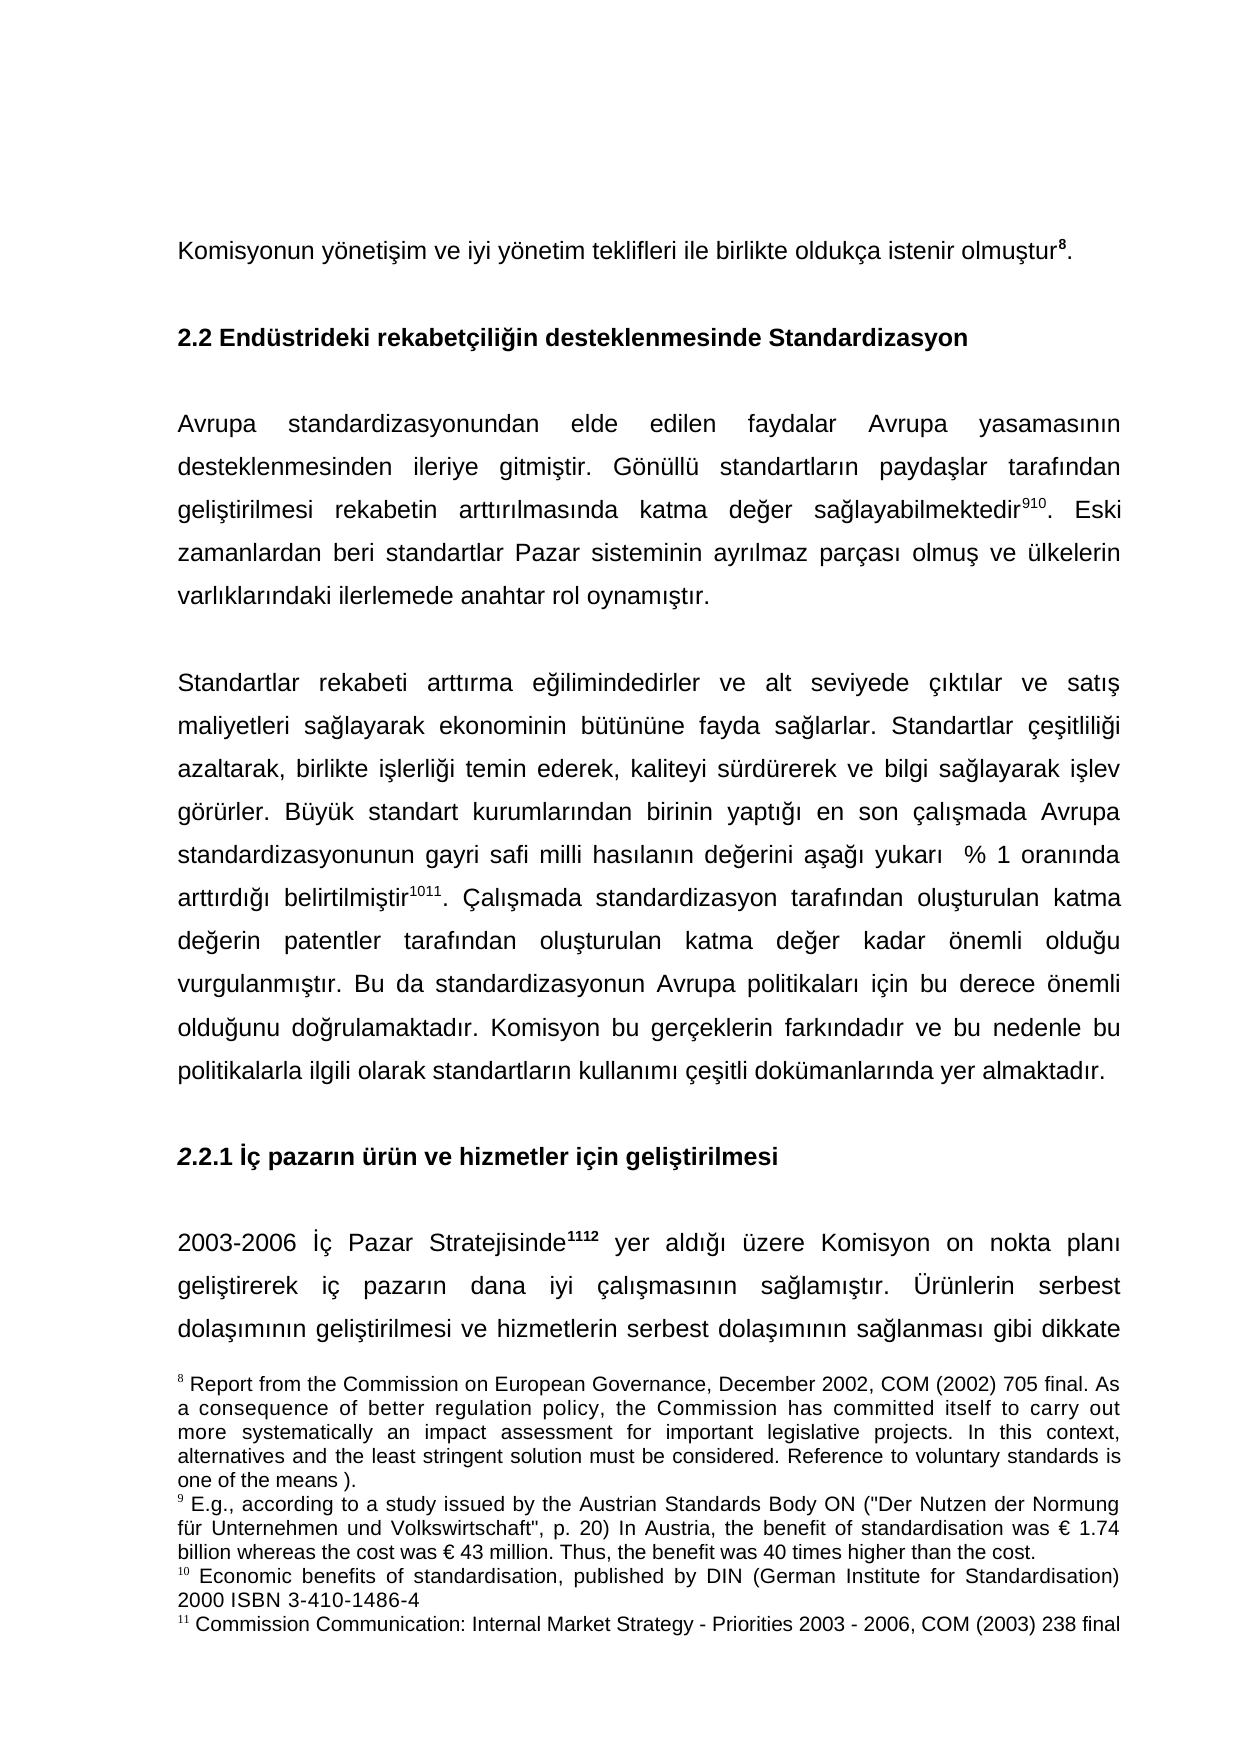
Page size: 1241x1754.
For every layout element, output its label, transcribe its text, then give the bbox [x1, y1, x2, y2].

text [177, 1228, 1122, 1343]
text Standartlar rekabeti arttırma eğilimindedirler ve alt seviyede çıktılar ve satış maliyetleri sağlayarak ekonominin bütününe fayda sağlarlar. Standartlar çeşitliliği azaltarak, birlikte işlerliği temin ederek, kaliteyi sürdürerek ve bilgi sağlayarak işlev görürler. Büyük standart kurumlarından birinin yaptığı en son çalışmada Avrupa standardizasyonunun gayri safi milli hasılanın değerini aşağı yukarı % 1 oranında arttırdığı belirtilmiştir11. Çalışmada standardizasyon tarafından oluşturulan katma değerin patentler tarafından oluşturulan katma değer kadar önemli olduğu vurgulanmıştır. Bu da standardizasyonun Avrupa politikaları için bu derece önemli olduğunu doğrulamaktadır. Komisyon bu gerçeklerin farkındadır ve bu nedenle bu politikalarla ilgili olarak standartların kullanımı çeşitli dokümanlarında yer almaktadır. [177, 667, 1122, 1084]
text 2.2 Endüstrideki rekabetçiliğin desteklenmesinde Standardizasyon [177, 322, 1122, 351]
text Avrupa standardizasyonundan elde edilen faydalar Avrupa yasamasının desteklenmesinden ileriye gitmiştir. Gönüllü standartların paydaşlar tarafından geliştirilmesi rekabetin arttırılmasında katma değer sağlayabilmektedir10. Eski zamanlardan beri standartlar Pazar sisteminin ayrılmaz parçası olmuş ve ülkelerin varlıklarındaki ilerlemede anahtar rol oynamıştır. [177, 409, 1122, 610]
text 2.2.1 İç pazarın ürün ve hizmetler için geliştirilmesi [177, 1142, 1122, 1171]
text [177, 236, 1122, 265]
